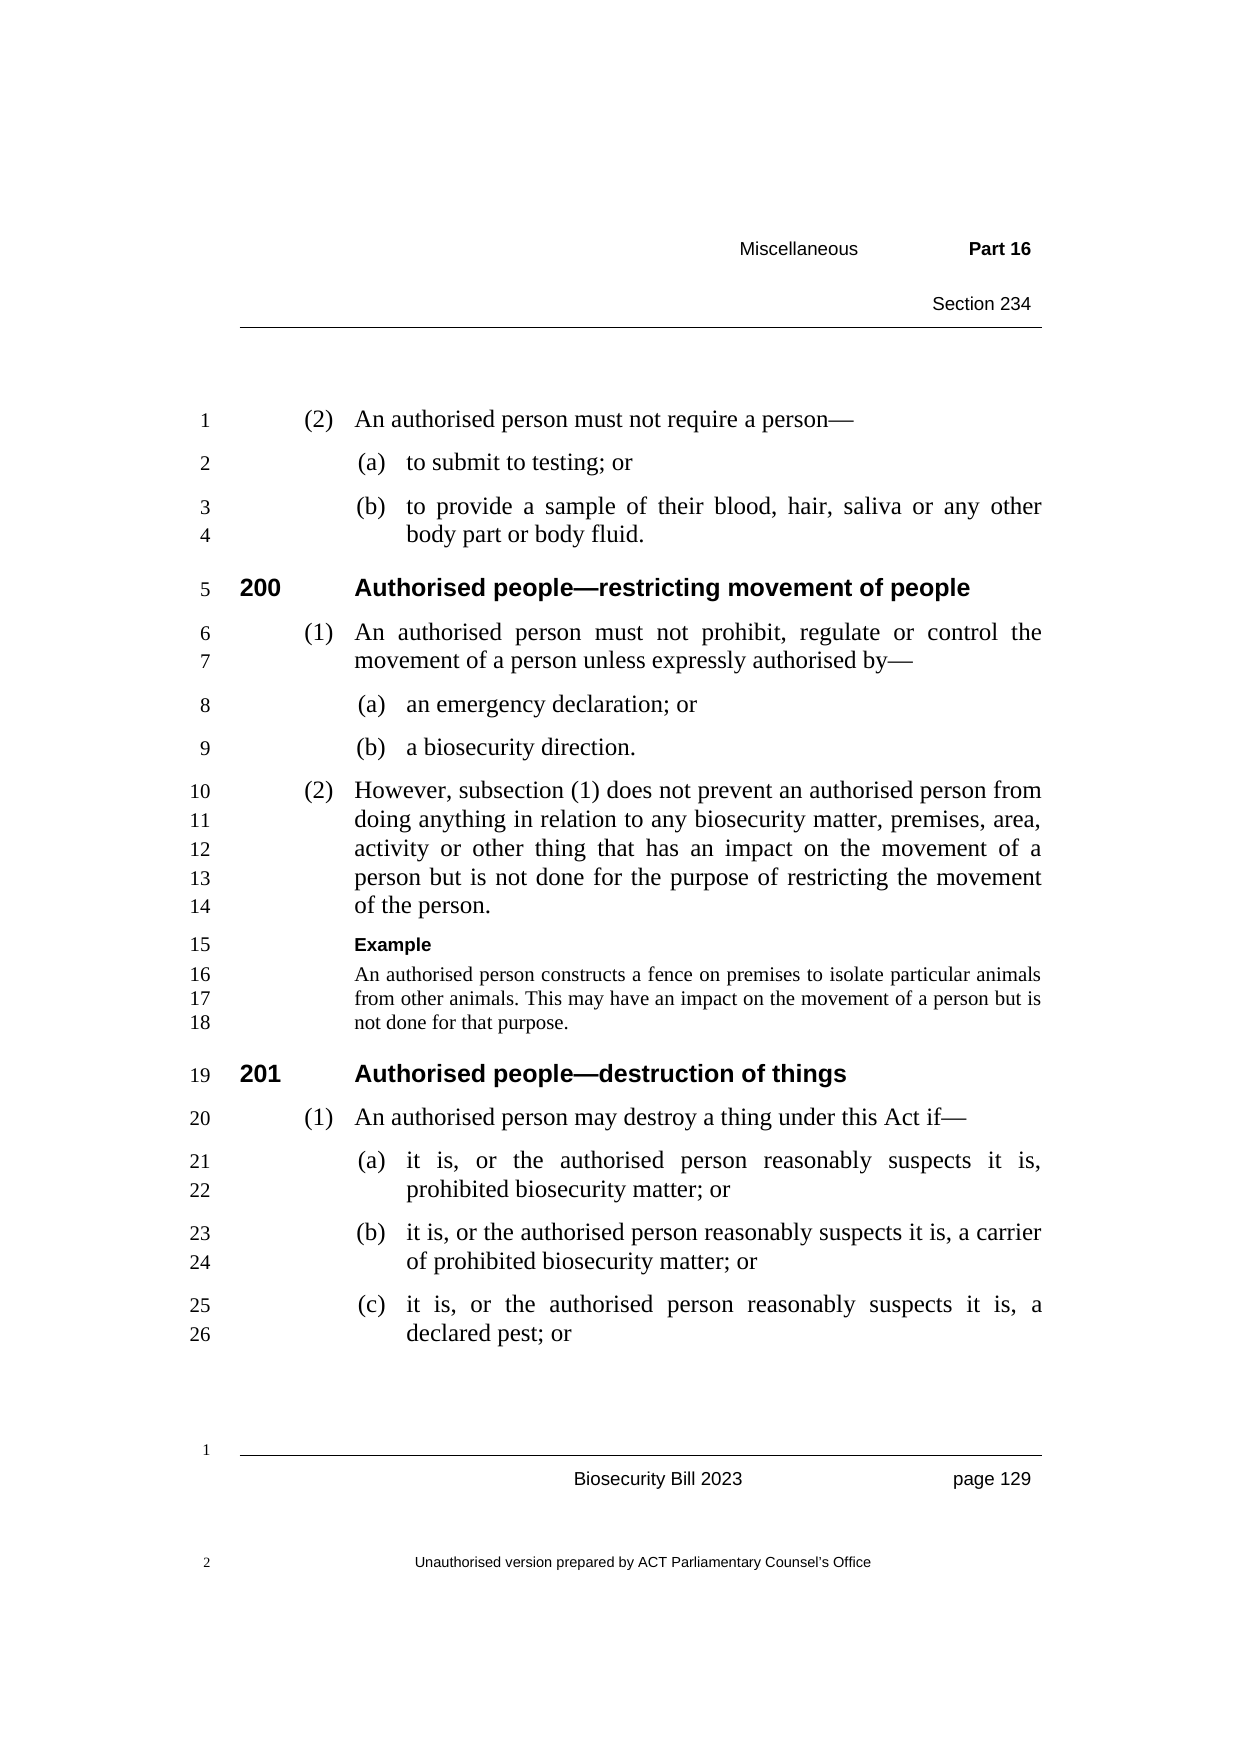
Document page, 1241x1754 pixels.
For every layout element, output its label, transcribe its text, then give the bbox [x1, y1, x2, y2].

text (1) An authorised person may destroy a thing under this Act if— [239, 1102, 1042, 1131]
text (2) An authorised person must not require a person— [239, 404, 1042, 433]
text (a) it is, or the authorised person reasonably suspects it is, prohibited biosecurity matter; or [239, 1145, 1042, 1203]
text (c) it is, or the authorised person reasonably suspects it is, a declared pest; or [239, 1289, 1042, 1347]
text (b) it is, or the authorised person reasonably suspects it is, a carrier of prohibited biosecurity matter; or [239, 1217, 1042, 1275]
text (a) an emergency declaration; or [239, 689, 1042, 717]
text An authorised person constructs a fence on premises to isolate particular animals from other animals. This may have an impact on the movement of a person but is not done for that purpose. [354, 962, 1042, 1034]
text 200 Authorised people—restricting movement of people [239, 573, 1042, 602]
text Example [354, 934, 1042, 955]
text (2) However, subsection (1) does not prevent an authorised person from doing anything in relation to any biosecurity matter, premises, area, activity or other thing that has an impact on the movement of a person but is not done for the purpose of restricting the movement of the person. [239, 775, 1042, 919]
text 201 Authorised people—destruction of things [239, 1059, 1042, 1087]
text (b) to provide a sample of their blood, hair, saliva or any other body part or body fluid. [239, 491, 1042, 548]
text (b) a biosecurity direction. [239, 732, 1042, 761]
text (a) to submit to testing; or [239, 447, 1042, 476]
text (1) An authorised person must not prohibit, regulate or control the movement of a person unless expressly authorised by— [239, 617, 1042, 674]
